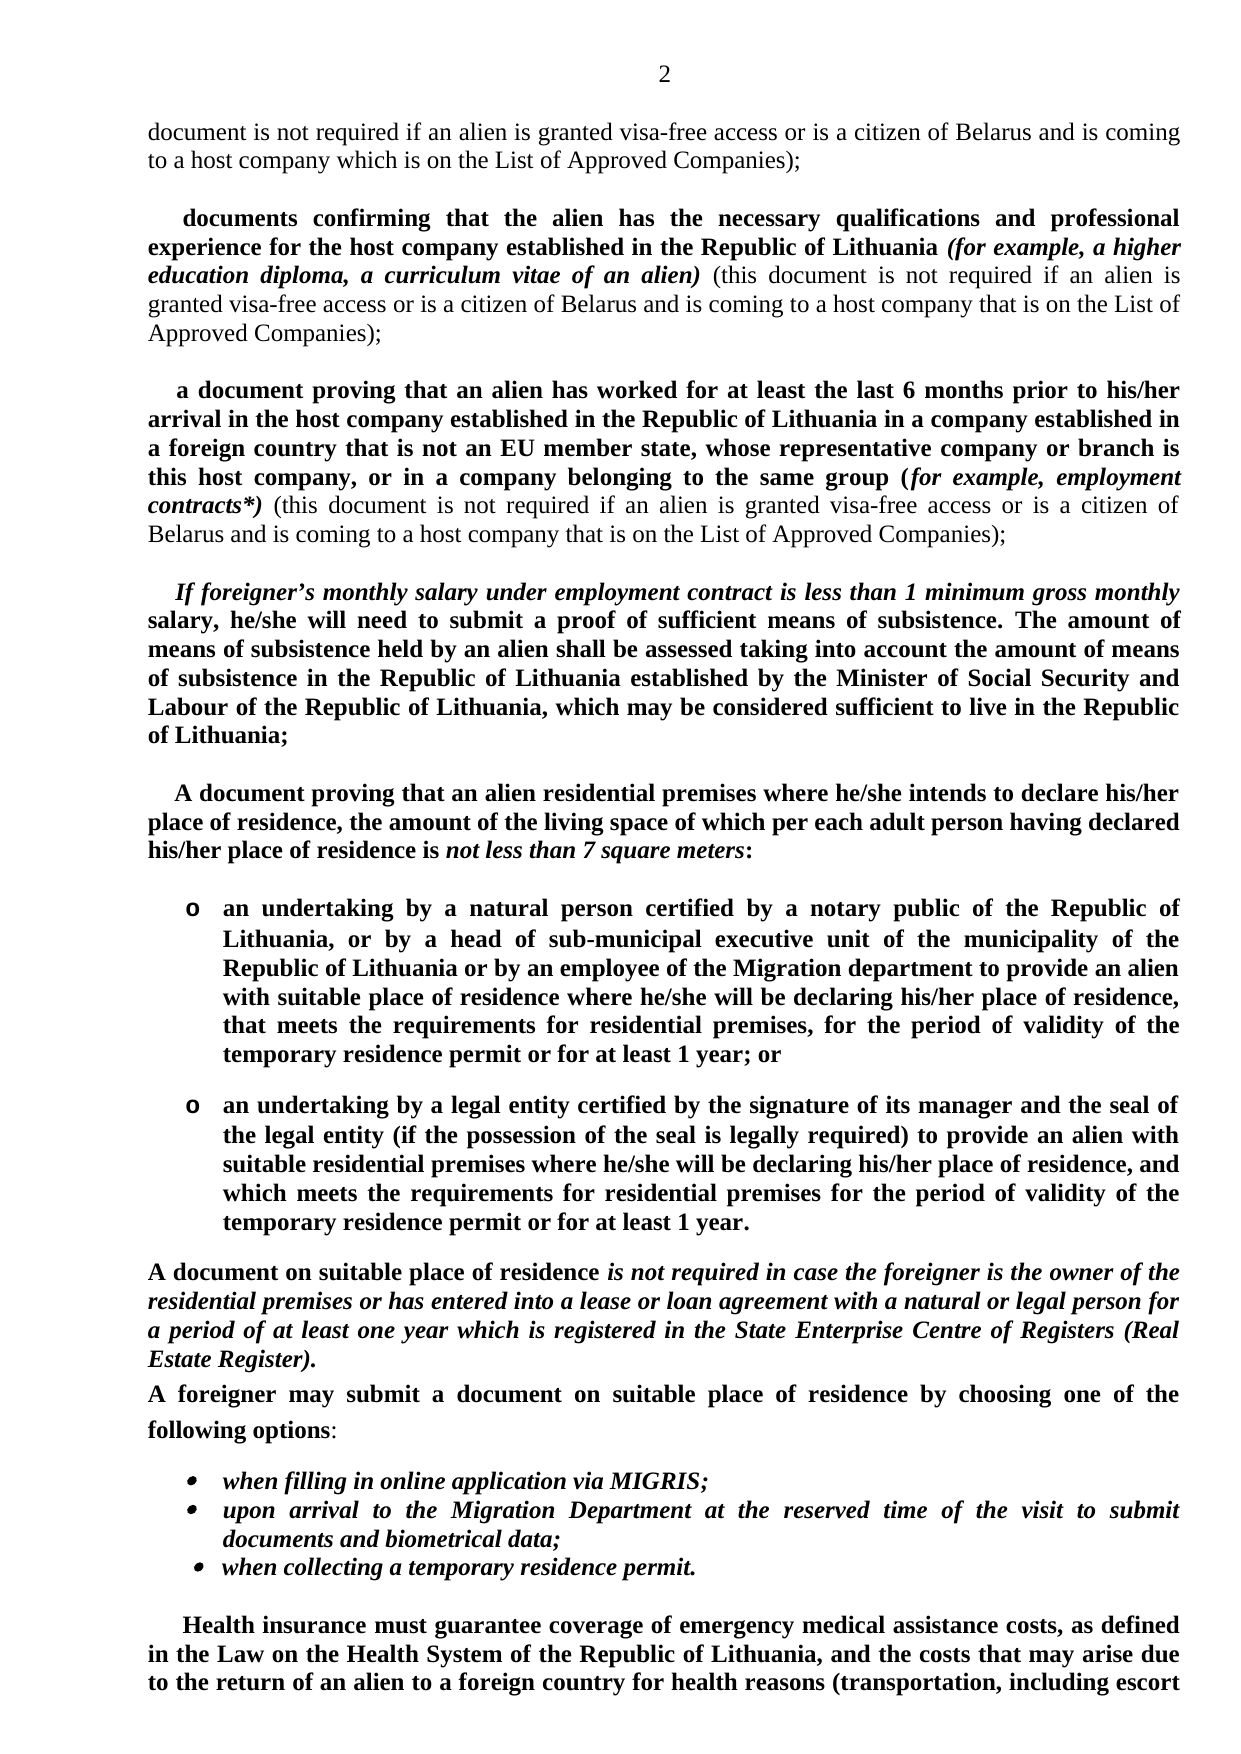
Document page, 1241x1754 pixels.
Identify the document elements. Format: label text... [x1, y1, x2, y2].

text  A document proving that an alien residential premises where he/she intends to declare his/her place of residence, the amount of the living space of which per each adult person having declared his/her place of residence is not less than 7 square meters: [148, 778, 1181, 864]
text A foreigner may submit a document on suitable place of residence by choosing one of the following options: [148, 1372, 1181, 1444]
list when filling in online application via MIGRIS; [185, 1466, 1181, 1495]
text  documents confirming that the alien has the necessary qualifications and professional experience for the host company established in the Republic of Lithuania (for example, a higher education diploma, a curriculum vitae of an alien) (this document is not required if an alien is granted visa-free access or is a citizen of Belarus and is coming to a host company that is on the List of Approved Companies); [148, 203, 1181, 347]
list an undertaking by a legal entity certified by the signature of its manager and the seal of the legal entity (if the possession of the seal is legally required) to provide an alien with suitable residential premises where he/she will be declaring his/her place of residence, and which meets the requirements for residential premises for the period of validity of the temporary residence permit or for at least 1 year. [185, 1090, 1181, 1236]
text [148, 117, 1181, 174]
text A document on suitable place of residence is not required in case the foreigner is the owner of the residential premises or has entered into a lease or loan agreement with a natural or legal person for a period of at least one year which is registered in the State Enterprise Centre of Registers (Real Estate Register). [148, 1257, 1181, 1372]
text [148, 1610, 1181, 1696]
list when collecting a temporary residence permit. [192, 1552, 1181, 1581]
text  a document proving that an alien has worked for at least the last 6 months prior to his/her arrival in the host company established in the Republic of Lithuania in a company established in a foreign country that is not an EU member state, whose representative company or branch is this host company, or in a company belonging to the same group (for example, employment contracts*) (this document is not required if an alien is granted visa-free access or is a citizen of Belarus and is coming to a host company that is on the List of Approved Companies); [148, 375, 1181, 548]
list an undertaking by a natural person certified by a notary public of the Republic of Lithuania, or by a head of sub-municipal executive unit of the municipality of the Republic of Lithuania or by an employee of the Migration department to provide an alien with suitable place of residence where he/she will be declaring his/her place of residence, that meets the requirements for residential premises, for the period of validity of the temporary residence permit or for at least 1 year; or [185, 893, 1181, 1068]
list upon arrival to the Migration Department at the reserved time of the visit to submit documents and biometrical data; [185, 1495, 1181, 1552]
text  If foreigner’s monthly salary under employment contract is less than 1 minimum gross monthly salary, he/she will need to submit a proof of sufficient means of subsistence. The amount of means of subsistence held by an alien shall be assessed taking into account the amount of means of subsistence in the Republic of Lithuania established by the Minister of Social Security and Labour of the Republic of Lithuania, which may be considered sufficient to live in the Republic of Lithuania; [148, 577, 1181, 749]
